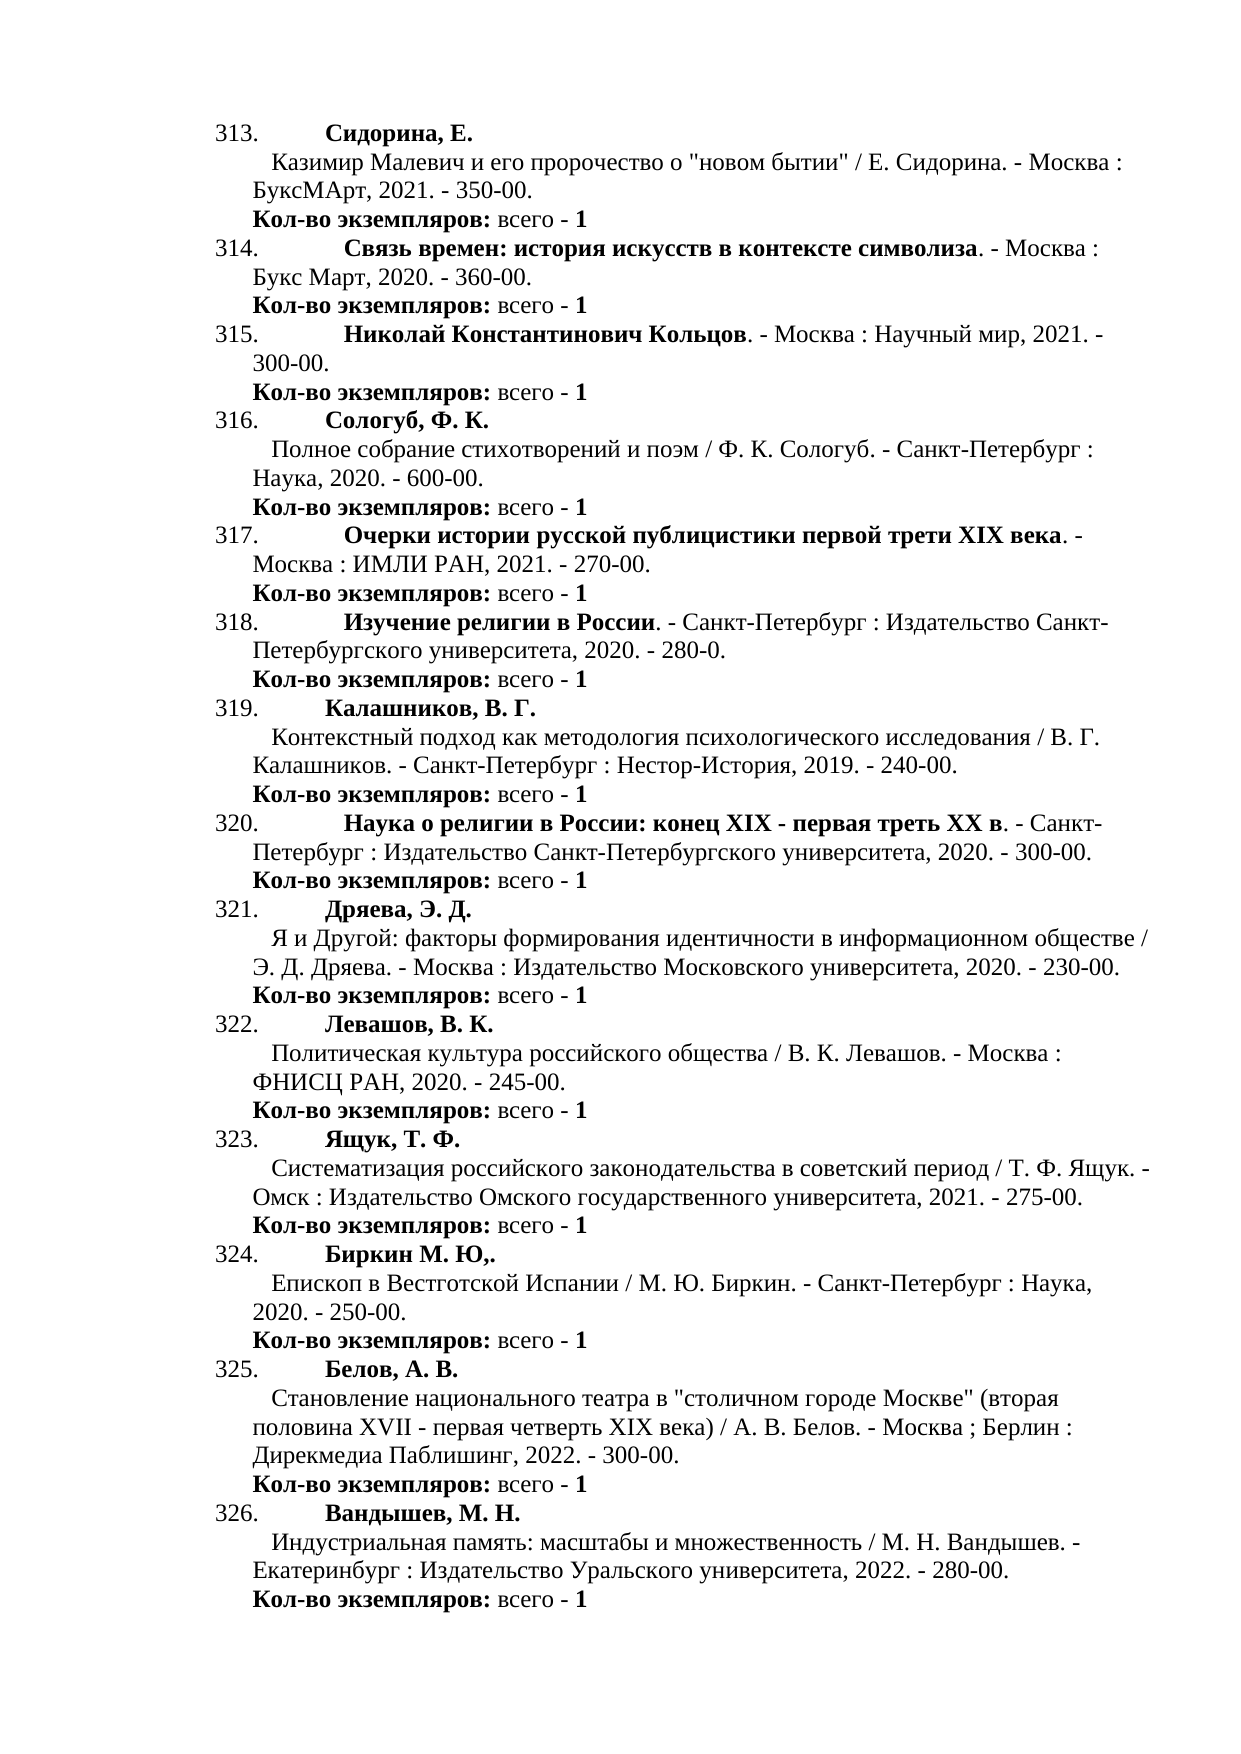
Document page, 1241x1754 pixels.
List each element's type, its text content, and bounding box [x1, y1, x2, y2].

list Изучение религии в России. - Санкт-Петербург : Издательство Санкт-Петербургского университета, 2020. - 280-0. Кол-во экземпляров: всего - 1 [215, 607, 1152, 693]
list Левашов, В. К. Политическая культура российского общества / В. К. Левашов. - Москва : ФНИСЦ РАН, 2020. - 245-00. Кол-во экземпляров: всего - 1 [215, 1009, 1152, 1124]
list Белов, А. В. Становление национального театра в "столичном городе Москве" (вторая половина XVII - первая четверть XIX века) / А. В. Белов. - Москва ; Берлин : Дирекмедиа Паблишинг, 2022. - 300-00. Кол-во экземпляров: всего - 1 [215, 1354, 1152, 1498]
list Сологуб, Ф. К. Полное собрание стихотворений и поэм / Ф. К. Сологуб. - Санкт-Петербург : Наука, 2020. - 600-00. Кол-во экземпляров: всего - 1 [215, 406, 1152, 521]
list Вандышев, М. Н. Индустриальная память: масштабы и множественность / М. Н. Вандышев. - Екатеринбург : Издательство Уральского университета, 2022. - 280-00. Кол-во экземпляров: всего - 1 [215, 1498, 1152, 1613]
list Наука о религии в России: конец XIX - первая треть XX в. - Санкт-Петербург : Издательство Санкт-Петербургского университета, 2020. - 300-00. Кол-во экземпляров: всего - 1 [215, 808, 1152, 894]
list Очерки истории русской публицистики первой трети XIX века. - Москва : ИМЛИ РАН, 2021. - 270-00. Кол-во экземпляров: всего - 1 [215, 521, 1152, 607]
list Калашников, В. Г. Контекстный подход как методология психологического исследования / В. Г. Калашников. - Санкт-Петербург : Нестор-История, 2019. - 240-00. Кол-во экземпляров: всего - 1 [215, 693, 1152, 808]
list Связь времен: история искусств в контексте символиза. - Москва : Букс Март, 2020. - 360-00. Кол-во экземпляров: всего - 1 [215, 233, 1152, 319]
list Николай Константинович Кольцов. - Москва : Научный мир, 2021. - 300-00. Кол-во экземпляров: всего - 1 [215, 319, 1152, 406]
list Дряева, Э. Д. Я и Другой: факторы формирования идентичности в информационном обществе / Э. Д. Дряева. - Москва : Издательство Московского университета, 2020. - 230-00. Кол-во экземпляров: всего - 1 [215, 894, 1152, 1009]
list Ящук, Т. Ф. Систематизация российского законодательства в советский период / Т. Ф. Ящук. - Омск : Издательство Омского государственного университета, 2021. - 275-00. Кол-во экземпляров: всего - 1 [215, 1124, 1152, 1239]
list Сидорина, Е. Казимир Малевич и его пророчество о "новом бытии" / Е. Сидорина. - Москва : БуксМАрт, 2021. - 350-00. Кол-во экземпляров: всего - 1 [215, 118, 1152, 233]
list Биркин М. Ю,. Епископ в Вестготской Испании / М. Ю. Биркин. - Санкт-Петербург : Наука, 2020. - 250-00. Кол-во экземпляров: всего - 1 [215, 1239, 1152, 1354]
